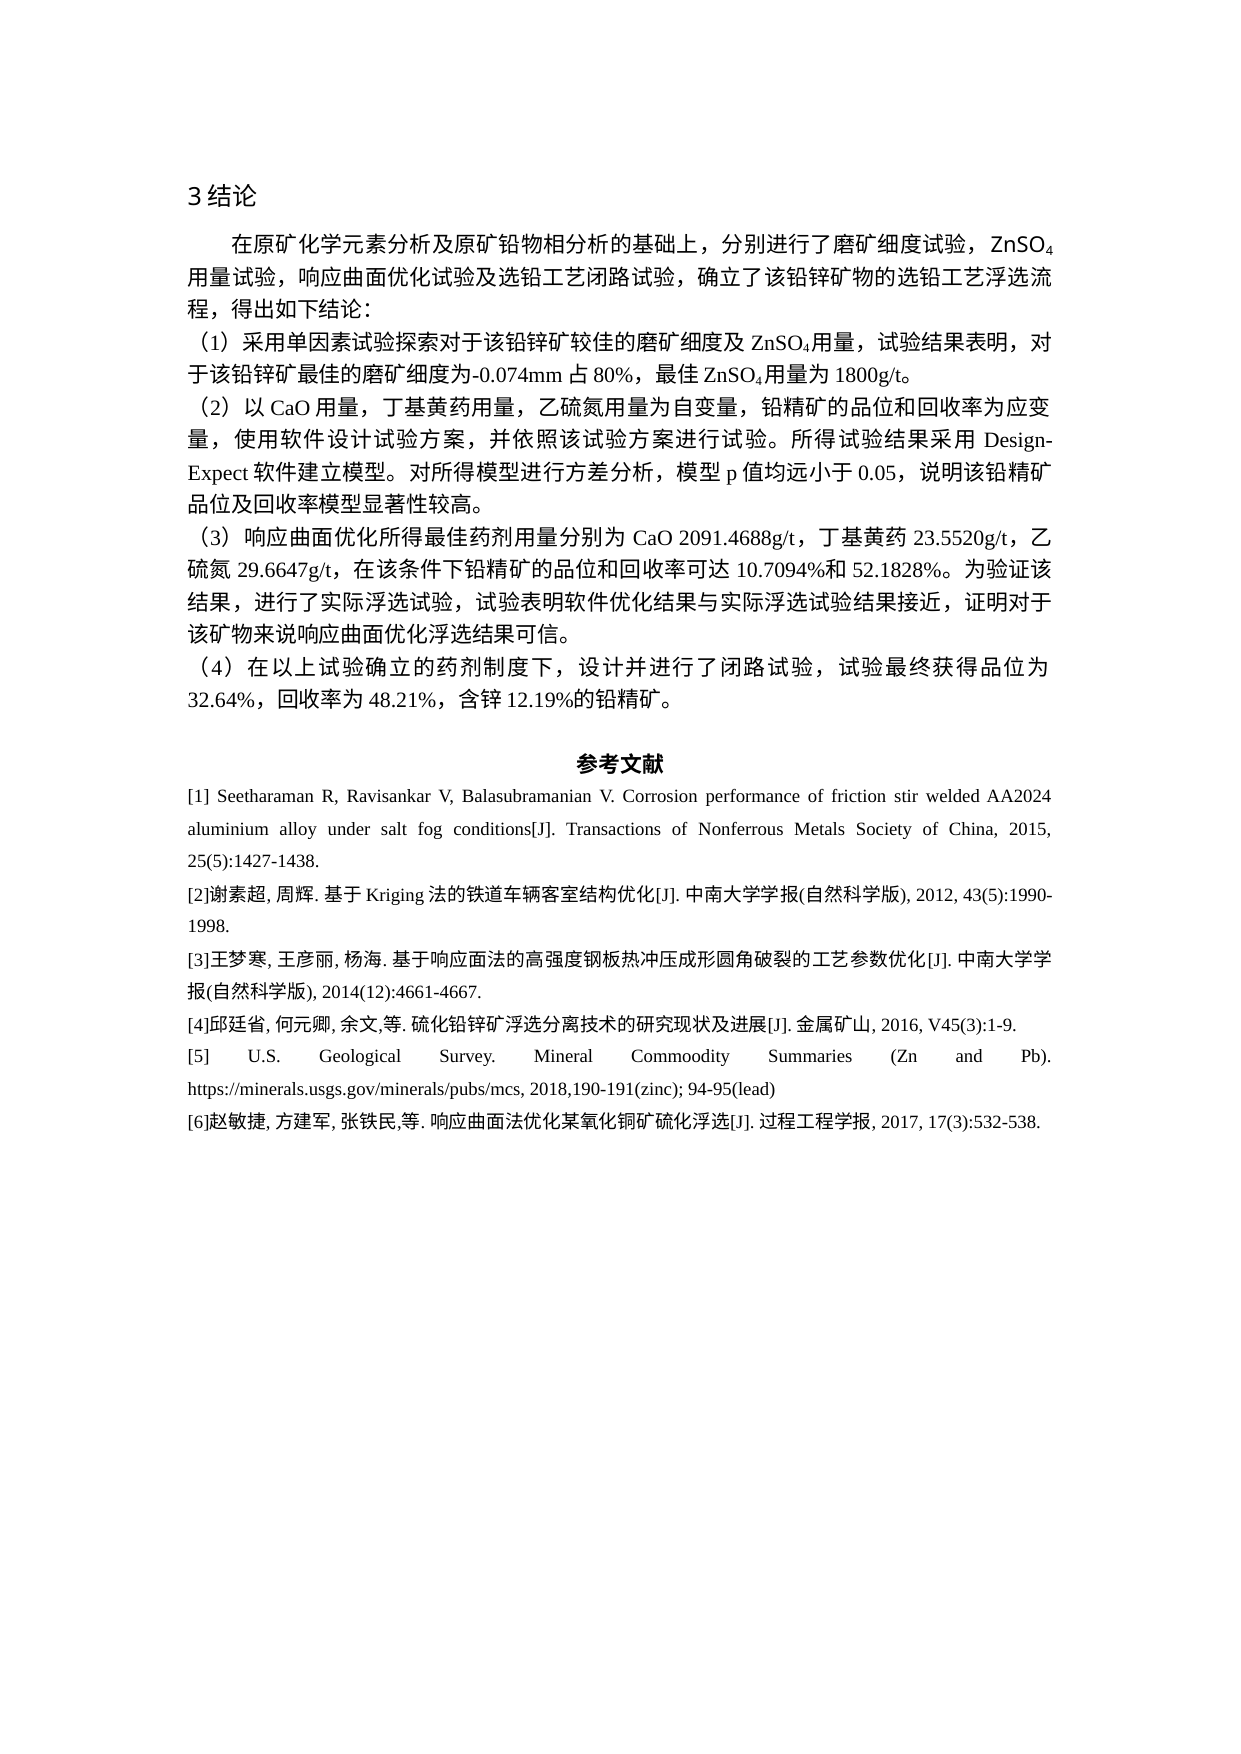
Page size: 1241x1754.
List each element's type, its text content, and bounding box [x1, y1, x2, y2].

text （2）以CaO用量，丁基黄药用量，乙硫氮用量为自变量，铅精矿的品位和回收率为应变量，使用软件设计试验方案，并依照该试验方案进行试验。所得试验结果采用Design-Expect软件建立模型。对所得模型进行方差分析，模型p值均远小于0.05，说明该铅精矿品位及回收率模型显著性较高。 [187, 389, 1053, 519]
text 参考文献 [187, 747, 1053, 779]
text 在原矿化学元素分析及原矿铅物相分析的基础上，分别进行了磨矿细度试验，ZnSO4用量试验，响应曲面优化试验及选铅工艺闭路试验，确立了该铅锌矿物的选铅工艺浮选流程，得出如下结论： [187, 227, 1053, 324]
text （3）响应曲面优化所得最佳药剂用量分别为CaO 2091.4688g/t，丁基黄药23.5520g/t，乙硫氮 29.6647g/t，在该条件下铅精矿的品位和回收率可达10.7094%和52.1828%。为验证该结果，进行了实际浮选试验，试验表明软件优化结果与实际浮选试验结果接近，证明对于该矿物来说响应曲面优化浮选结果可信。 [187, 519, 1053, 649]
text [2]谢素超, 周辉. 基于Kriging法的铁道车辆客室结构优化[J]. 中南大学学报(自然科学版), 2012, 43(5):1990-1998. [187, 877, 1053, 942]
text [5] U.S. Geological Survey. Mineral Commoodity Summaries (Zn and Pb). https://minerals.usgs.gov/minerals/pubs/mcs, 2018,190-191(zinc); 94-95(lead) [187, 1039, 1053, 1104]
text （1）采用单因素试验探索对于该铅锌矿较佳的磨矿细度及ZnSO4用量，试验结果表明，对于该铅锌矿最佳的磨矿细度为-0.074mm占80%，最佳ZnSO4用量为1800g/t。 [187, 324, 1053, 389]
text （4）在以上试验确立的药剂制度下，设计并进行了闭路试验，试验最终获得品位为32.64%，回收率为48.21%，含锌12.19%的铅精矿。 [187, 649, 1053, 714]
text 3结论 [187, 162, 1053, 227]
text [6]赵敏捷, 方建军, 张铁民,等. 响应曲面法优化某氧化铜矿硫化浮选[J]. 过程工程学报, 2017, 17(3):532-538. [187, 1104, 1053, 1137]
text [1] Seetharaman R, Ravisankar V, Balasubramanian V. Corrosion performance of friction stir welded AA2024 aluminium alloy under salt fog conditions[J]. Transactions of Nonferrous Metals Society of China, 2015, 25(5):1427-1438. [187, 779, 1053, 877]
text [4]邱廷省, 何元卿, 余文,等. 硫化铅锌矿浮选分离技术的研究现状及进展[J]. 金属矿山, 2016, V45(3):1-9. [187, 1007, 1053, 1039]
text [3]王梦寒, 王彦丽, 杨海. 基于响应面法的高强度钢板热冲压成形圆角破裂的工艺参数优化[J]. 中南大学学报(自然科学版), 2014(12):4661-4667. [187, 942, 1053, 1007]
